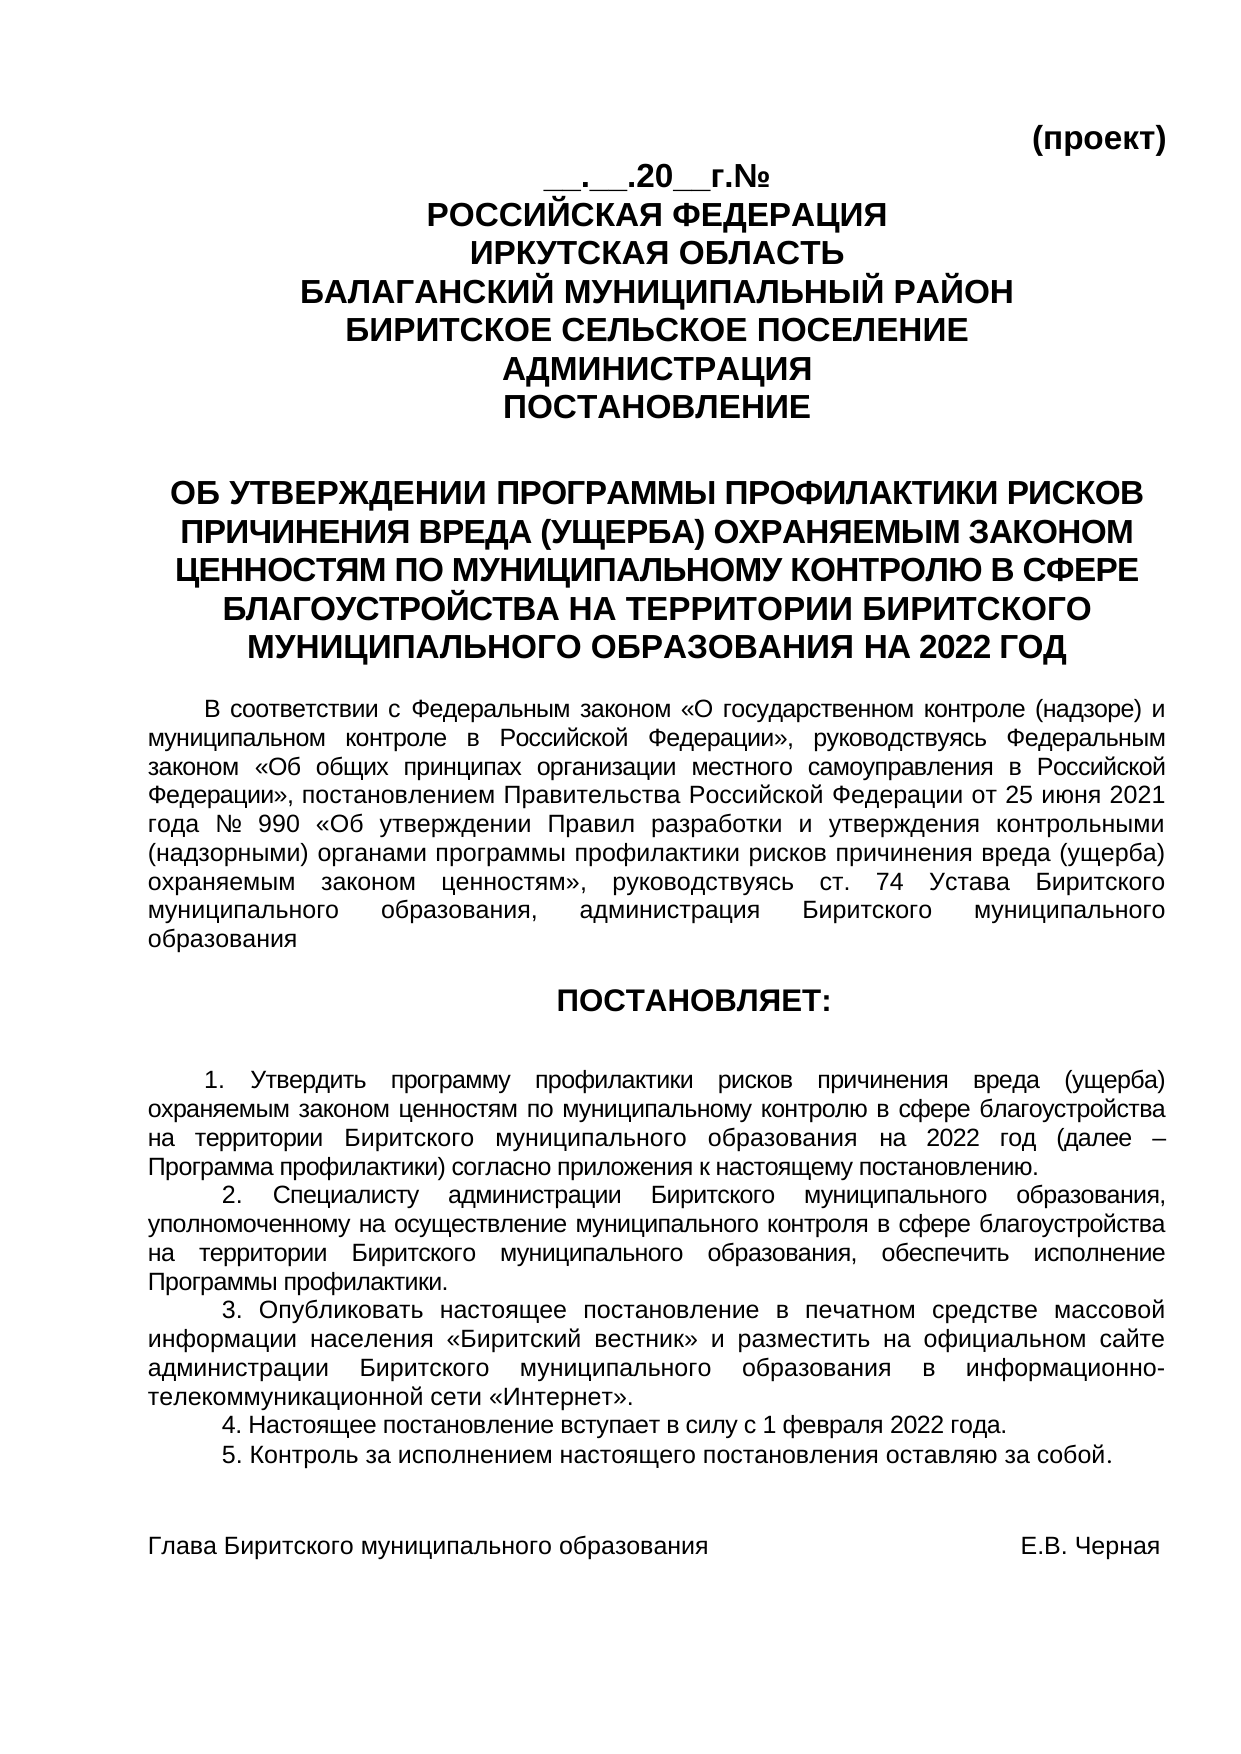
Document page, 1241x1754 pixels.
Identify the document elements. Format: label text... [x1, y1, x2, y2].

text ИРКУТСКАЯ ОБЛАСТЬ [148, 233, 1166, 272]
text (проект) [148, 118, 1166, 157]
title ОБ УТВЕРЖДЕНИИ ПРОГРАММЫ ПРОФИЛАКТИКИ РИСКОВ ПРИЧИНЕНИЯ ВРЕДА (УЩЕРБА) ОХРАНЯЕМЫМ ЗАКОНОМ ЦЕННОСТЯМ ПО МУНИЦИПАЛЬНОМУ КОНТРОЛЮ В СФЕРЕ БЛАГОУСТРОЙСТВА НА ТЕРРИТОРИИ БИРИТСКОГО МУНИЦИПАЛЬНОГО ОБРАЗОВАНИЯ НА 2022 ГОД [148, 473, 1166, 666]
text ПОСТАНОВЛЕНИЕ [148, 387, 1166, 426]
text 4. Настоящее постановление вступает в силу с 1 февраля 2022 года. [222, 1410, 1166, 1439]
text Глава Биритского муниципального образования Е.В. Черная [148, 1531, 1166, 1559]
text В соответствии с Федеральным законом «О государственном контроле (надзоре) и муниципальном контроле в Российской Федерации», руководствуясь Федеральным законом «Об общих принципах организации местного самоуправления в Российской Федерации», постановлением Правительства Российской Федерации от 25 июня 2021 года № 990 «Об утверждении Правил разработки и утверждения контрольными (надзорными) органами программы профилактики рисков причинения вреда (ущерба) охраняемым законом ценностям», руководствуясь ст. 74 Устава Биритского муниципального образования, администрация Биритского муниципального образования [148, 694, 1166, 953]
text 2. Специалисту администрации Биритского муниципального образования, уполномоченному на осуществление муниципального контроля в сфере благоустройства на территории Биритского муниципального образования, обеспечить исполнение Программы профилактики. [148, 1180, 1166, 1295]
text 3. Опубликовать настоящее постановление в печатном средстве массовой информации населения «Биритский вестник» и разместить на официальном сайте администрации Биритского муниципального образования в информационно-телекоммуникационной сети «Интернет». [148, 1295, 1166, 1410]
text РОССИЙСКАЯ ФЕДЕРАЦИЯ [148, 195, 1166, 233]
text ПОСТАНОВЛЯЕТ: [148, 982, 1166, 1018]
text АДМИНИСТРАЦИЯ [148, 349, 1166, 387]
text БАЛАГАНСКИЙ МУНИЦИПАЛЬНЫЙ РАЙОН [148, 272, 1166, 310]
text 5. Контроль за исполнением настоящего постановления оставляю за собой. [148, 1439, 1166, 1470]
text 1. Утвердить программу профилактики рисков причинения вреда (ущерба) охраняемым законом ценностям по муниципальному контролю в сфере благоустройства на территории Биритского муниципального образования на 2022 год (далее – Программа профилактики) согласно приложения к настоящему постановлению. [148, 1065, 1166, 1180]
text __.__.20__г.№ [148, 157, 1166, 195]
text БИРИТСКОЕ СЕЛЬСКОЕ ПОСЕЛЕНИЕ [148, 310, 1166, 349]
